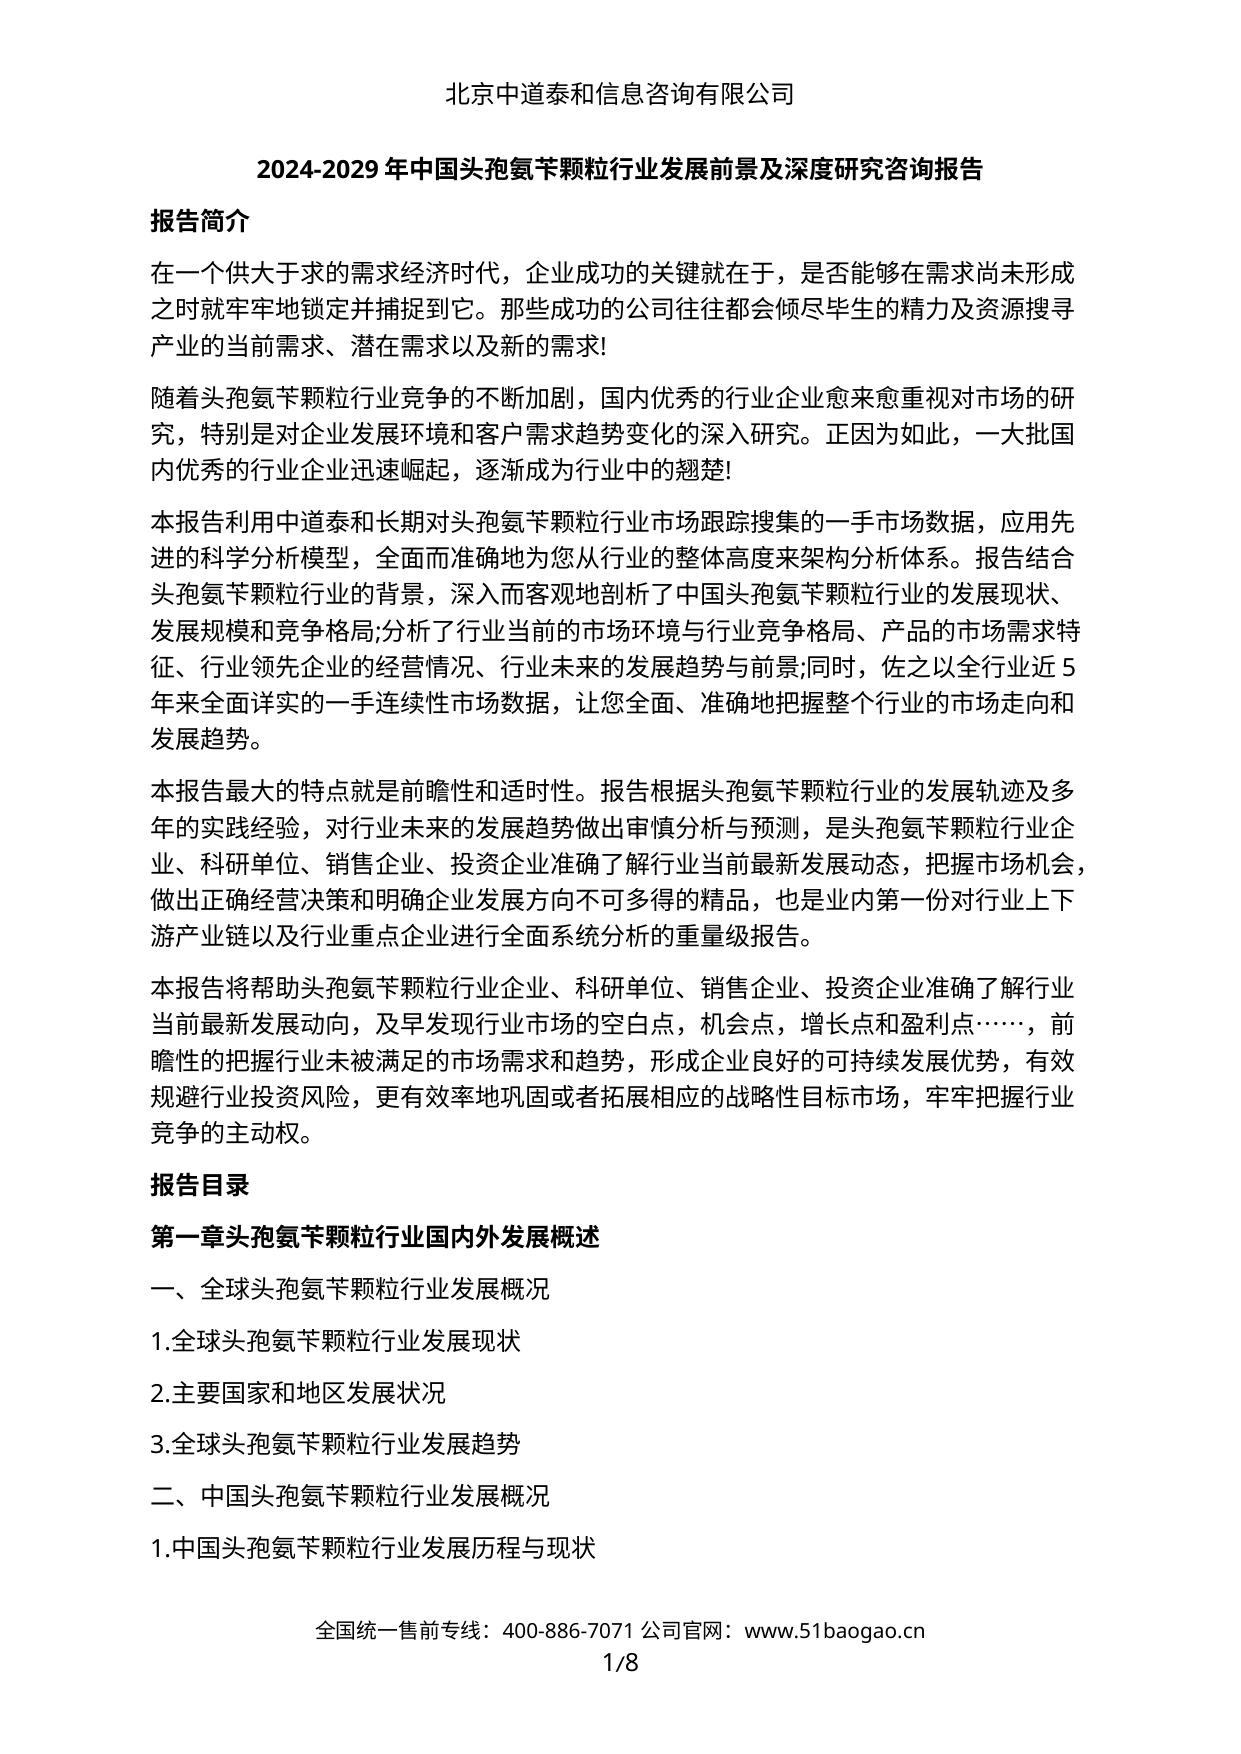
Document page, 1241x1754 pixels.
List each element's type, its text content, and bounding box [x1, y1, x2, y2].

text 3.全球头孢氨苄颗粒行业发展趋势 [150, 1425, 1090, 1461]
text 第一章头孢氨苄颗粒行业国内外发展概述 [150, 1217, 1090, 1254]
text 2.主要国家和地区发展状况 [150, 1373, 1090, 1409]
text 本报告利用中道泰和长期对头孢氨苄颗粒行业市场跟踪搜集的一手市场数据，应用先进的科学分析模型，全面而准确地为您从行业的整体高度来架构分析体系。报告结合头孢氨苄颗粒行业的背景，深入而客观地剖析了中国头孢氨苄颗粒行业的发展现状、发展规模和竞争格局;分析了行业当前的市场环境与行业竞争格局、产品的市场需求特征、行业领先企业的经营情况、行业未来的发展趋势与前景;同时，佐之以全行业近5年来全面详实的一手连续性市场数据，让您全面、准确地把握整个行业的市场走向和发展趋势。 [150, 502, 1090, 756]
text 1.中国头孢氨苄颗粒行业发展历程与现状 [150, 1529, 1090, 1565]
text 二、中国头孢氨苄颗粒行业发展概况 [150, 1477, 1090, 1513]
text 报告简介 [150, 202, 1090, 238]
text 随着头孢氨苄颗粒行业竞争的不断加剧，国内优秀的行业企业愈来愈重视对市场的研究，特别是对企业发展环境和客户需求趋势变化的深入研究。正因为如此，一大批国内优秀的行业企业迅速崛起，逐渐成为行业中的翘楚! [150, 378, 1090, 487]
text 1.全球头孢氨苄颗粒行业发展现状 [150, 1321, 1090, 1357]
text 本报告最大的特点就是前瞻性和适时性。报告根据头孢氨苄颗粒行业的发展轨迹及多年的实践经验，对行业未来的发展趋势做出审慎分析与预测，是头孢氨苄颗粒行业企业、科研单位、销售企业、投资企业准确了解行业当前最新发展动态，把握市场机会，做出正确经营决策和明确企业发展方向不可多得的精品，也是业内第一份对行业上下游产业链以及行业重点企业进行全面系统分析的重量级报告。 [150, 772, 1090, 953]
text 2024-2029年中国头孢氨苄颗粒行业发展前景及深度研究咨询报告 [150, 150, 1090, 186]
text 在一个供大于求的需求经济时代，企业成功的关键就在于，是否能够在需求尚未形成之时就牢牢地锁定并捕捉到它。那些成功的公司往往都会倾尽毕生的精力及资源搜寻产业的当前需求、潜在需求以及新的需求! [150, 254, 1090, 362]
text 本报告将帮助头孢氨苄颗粒行业企业、科研单位、销售企业、投资企业准确了解行业当前最新发展动向，及早发现行业市场的空白点，机会点，增长点和盈利点……，前瞻性的把握行业未被满足的市场需求和趋势，形成企业良好的可持续发展优势，有效规避行业投资风险，更有效率地巩固或者拓展相应的战略性目标市场，牢牢把握行业竞争的主动权。 [150, 969, 1090, 1150]
text 一、全球头孢氨苄颗粒行业发展概况 [150, 1269, 1090, 1306]
text 报告目录 [150, 1166, 1090, 1202]
